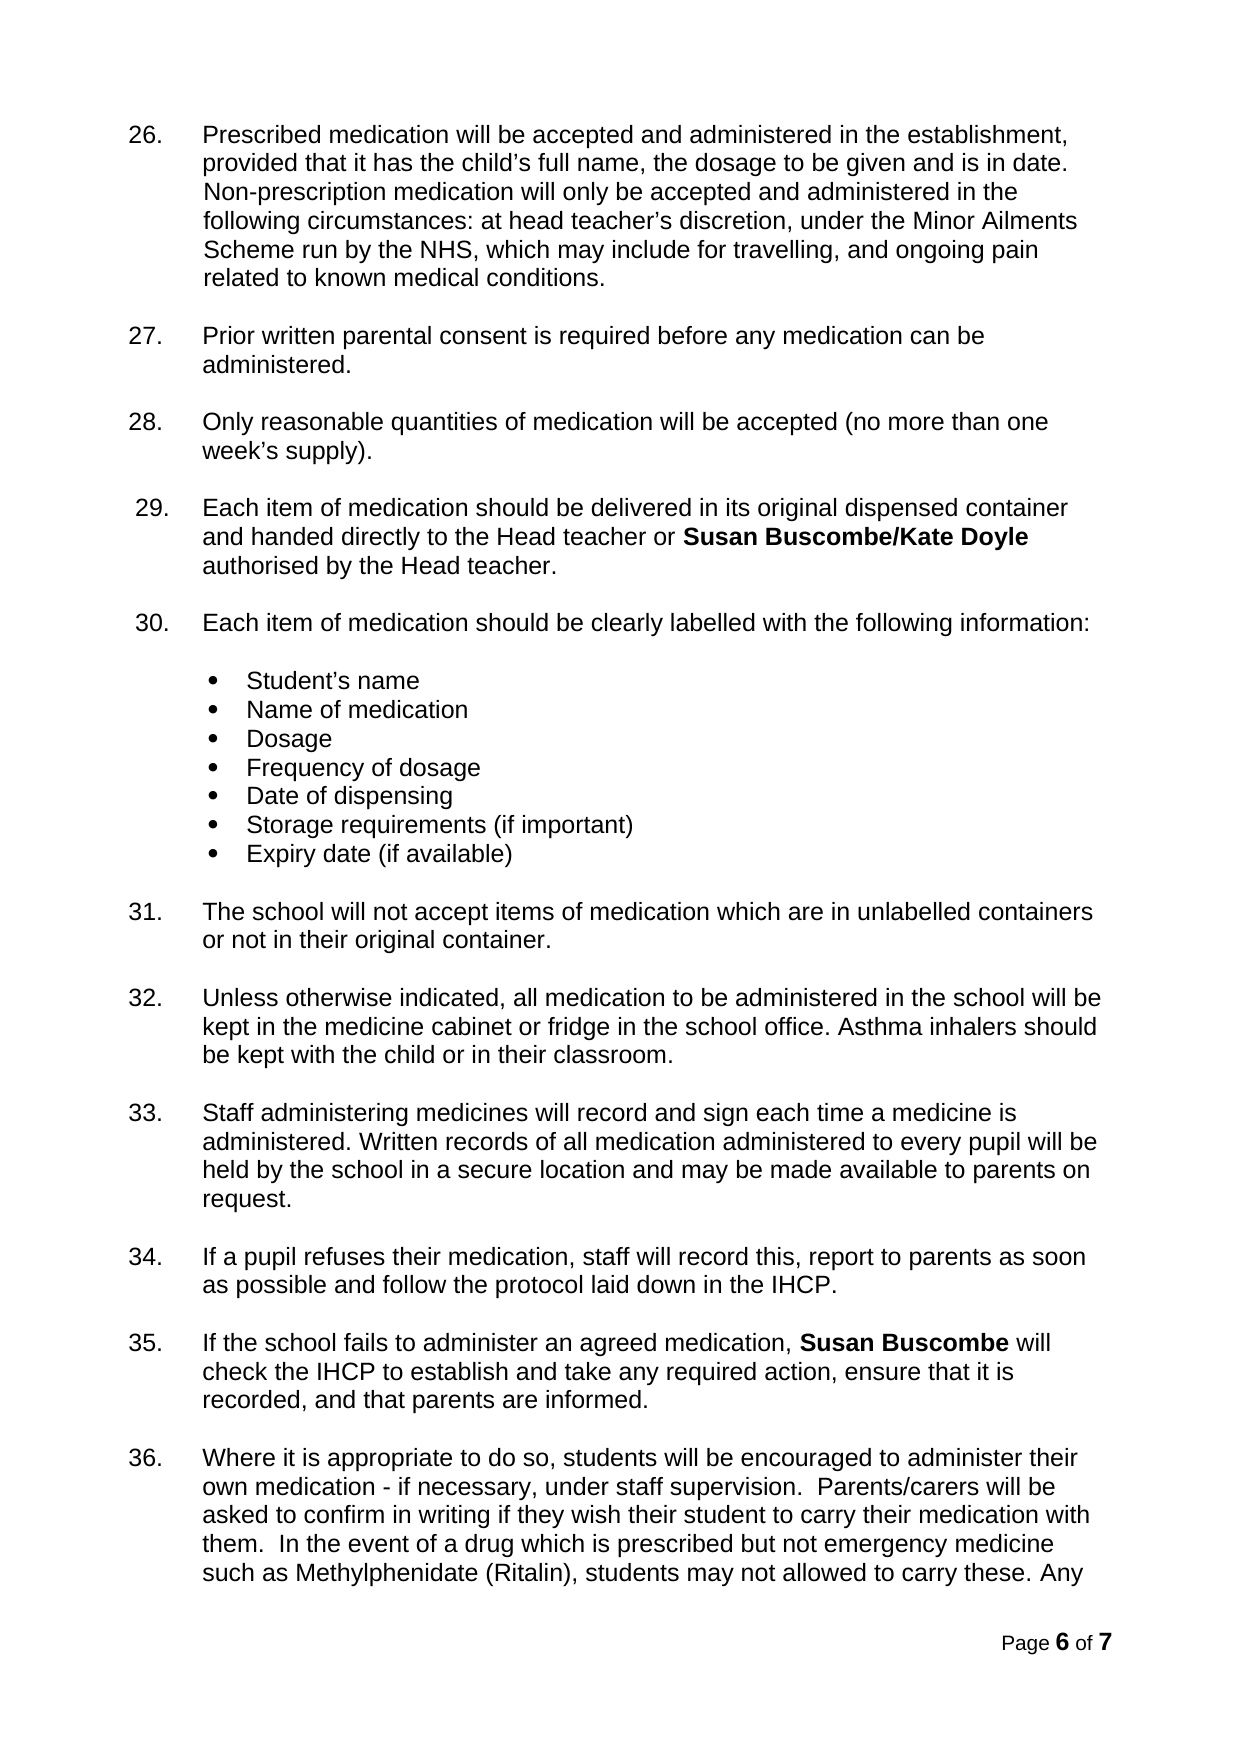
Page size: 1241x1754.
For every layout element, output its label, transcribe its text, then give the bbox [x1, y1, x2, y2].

list Each item of medication should be delivered in its original dispensed container and handed directly to the Head teacher or Susan Buscombe/Kate Doyle authorised by the Head teacher. [135, 493, 1112, 580]
list Non-prescription medication will only be accepted and administered in the following circumstances: at head teacher’s discretion, under the Minor Ailments Scheme run by the NHS, which may include for travelling, and ongoing pain related to known medical conditions. [203, 177, 1112, 292]
list Student’s name [209, 666, 1112, 695]
list Expiry date (if available) [209, 839, 1112, 868]
list Only reasonable quantities of medication will be accepted (no more than one week’s supply). [128, 407, 1112, 465]
list Each item of medication should be clearly labelled with the following information: [135, 608, 1112, 637]
list Frequency of dosage [209, 752, 1112, 781]
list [128, 1443, 1112, 1587]
list If a pupil refuses their medication, staff will record this, report to parents as soon as possible and follow the protocol laid down in the IHCP. [128, 1242, 1112, 1299]
list The school will not accept items of medication which are in unlabelled containers or not in their original container. [128, 897, 1112, 954]
list Date of dispensing [209, 781, 1112, 810]
list Storage requirements (if important) [209, 810, 1112, 839]
list Prescribed medication will be accepted and administered in the establishment, provided that it has the child’s full name, the dosage to be given and is in date. [128, 120, 1112, 177]
list Prior written parental consent is required before any medication can be administered. [128, 321, 1112, 378]
list Unless otherwise indicated, all medication to be administered in the school will be kept in the medicine cabinet or fridge in the school office. Asthma inhalers should be kept with the child or in their classroom. [128, 983, 1112, 1069]
list Staff administering medicines will record and sign each time a medicine is administered. Written records of all medication administered to every pupil will be held by the school in a secure location and may be made available to parents on request. [128, 1098, 1112, 1213]
list Name of medication [209, 695, 1112, 724]
list Dosage [209, 724, 1112, 752]
list If the school fails to administer an agreed medication, Susan Buscombe will check the IHCP to establish and take any required action, ensure that it is recorded, and that parents are informed. [128, 1328, 1112, 1414]
